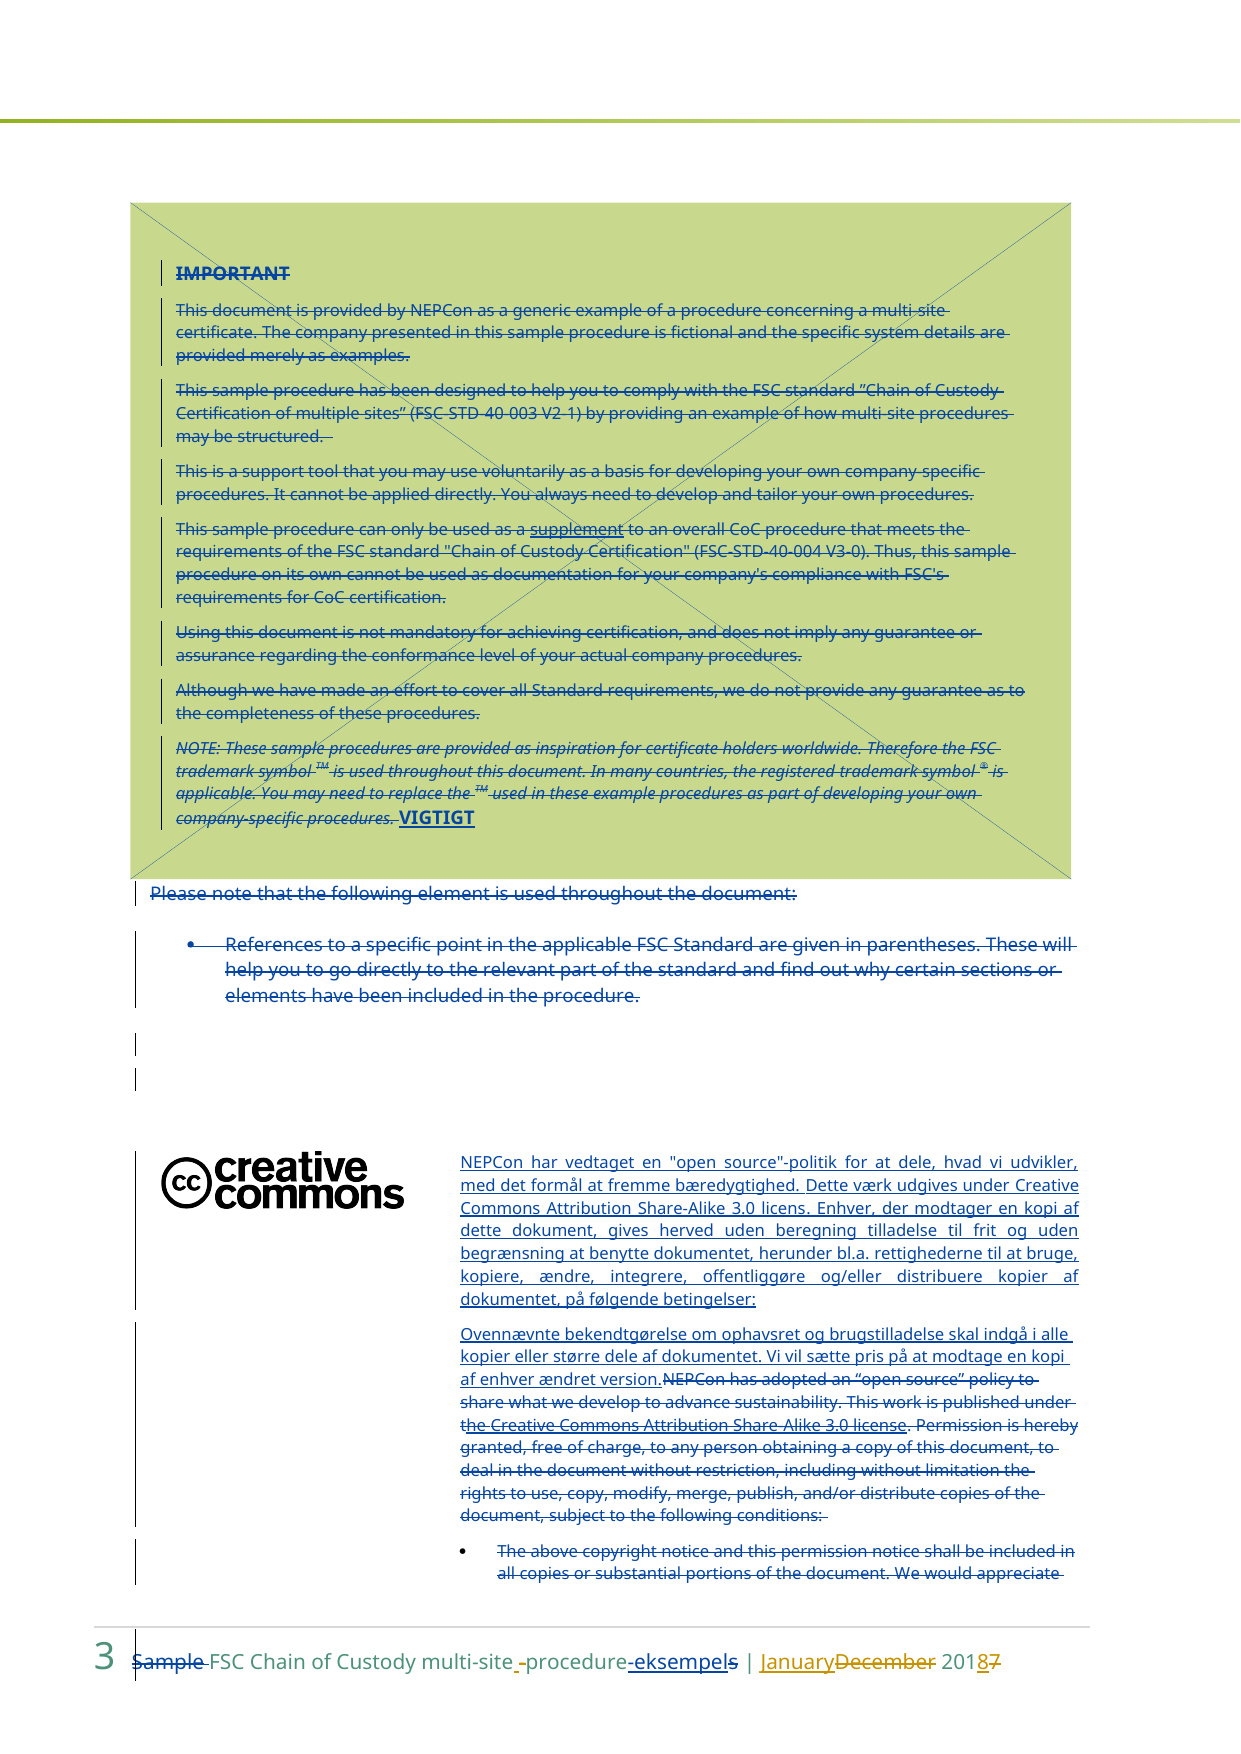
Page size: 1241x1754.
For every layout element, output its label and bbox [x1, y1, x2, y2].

table_header [150, 1139, 449, 1585]
picture [161, 1151, 404, 1209]
table_header [449, 1139, 1090, 1585]
